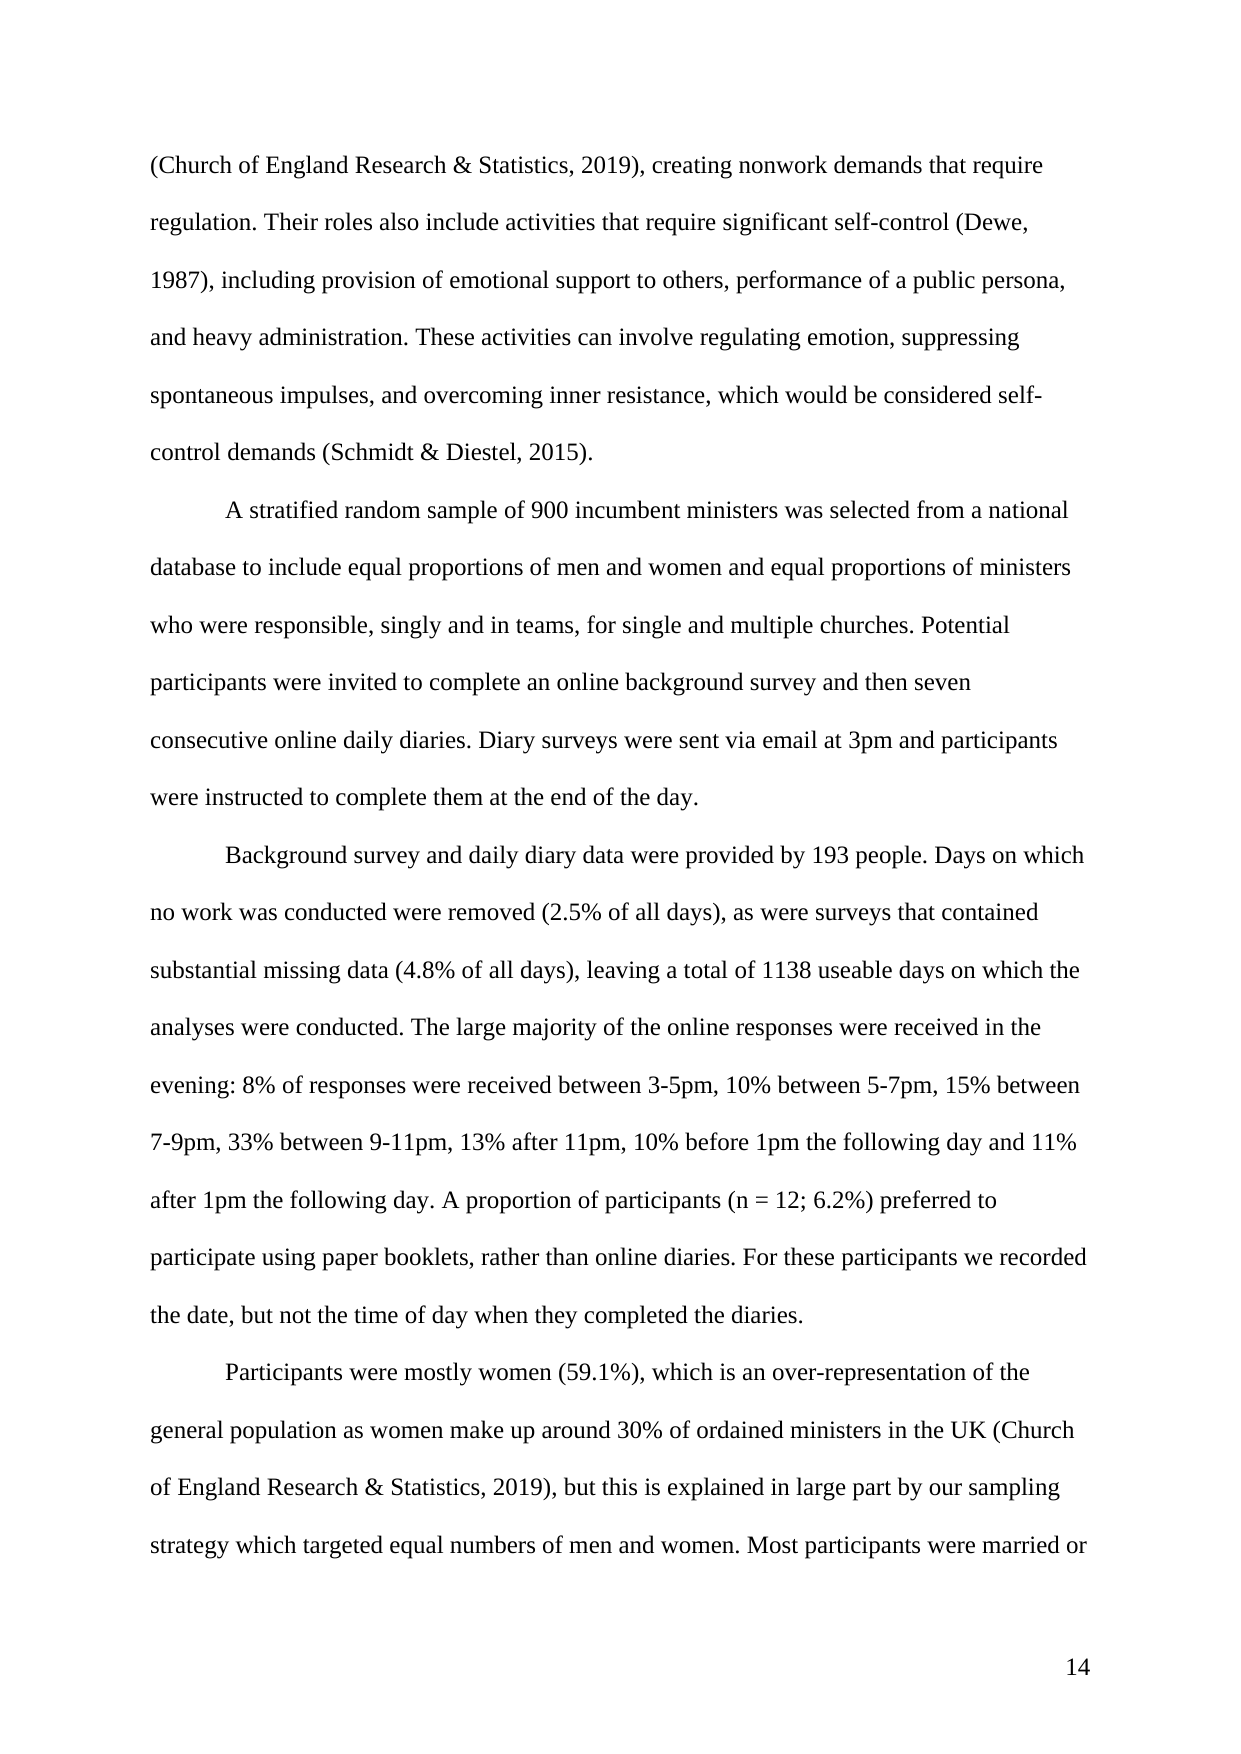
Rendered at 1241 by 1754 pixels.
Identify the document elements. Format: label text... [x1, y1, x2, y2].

text A stratified random sample of 900 incumbent ministers was selected from a national database to include equal proportions of men and women and equal proportions of ministers who were responsible, singly and in teams, for single and multiple churches. Potential participants were invited to complete an online background survey and then seven consecutive online daily diaries. Diary surveys were sent via email at 3pm and participants were instructed to complete them at the end of the day. [150, 495, 1090, 811]
text Background survey and daily diary data were provided by 193 people. Days on which no work was conducted were removed (2.5% of all days), as were surveys that contained substantial missing data (4.8% of all days), leaving a total of 1138 useable days on which the analyses were conducted. The large majority of the online responses were received in the evening: 8% of responses were received between 3-5pm, 10% between 5-7pm, 15% between 7-9pm, 33% between 9-11pm, 13% after 11pm, 10% before 1pm the following day and 11% after 1pm the following day. A proportion of participants (n = 12; 6.2%) preferred to participate using paper booklets, rather than online diaries. For these participants we recorded the date, but not the time of day when they completed the diaries. [150, 840, 1090, 1329]
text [150, 1357, 1090, 1559]
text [150, 150, 1090, 466]
